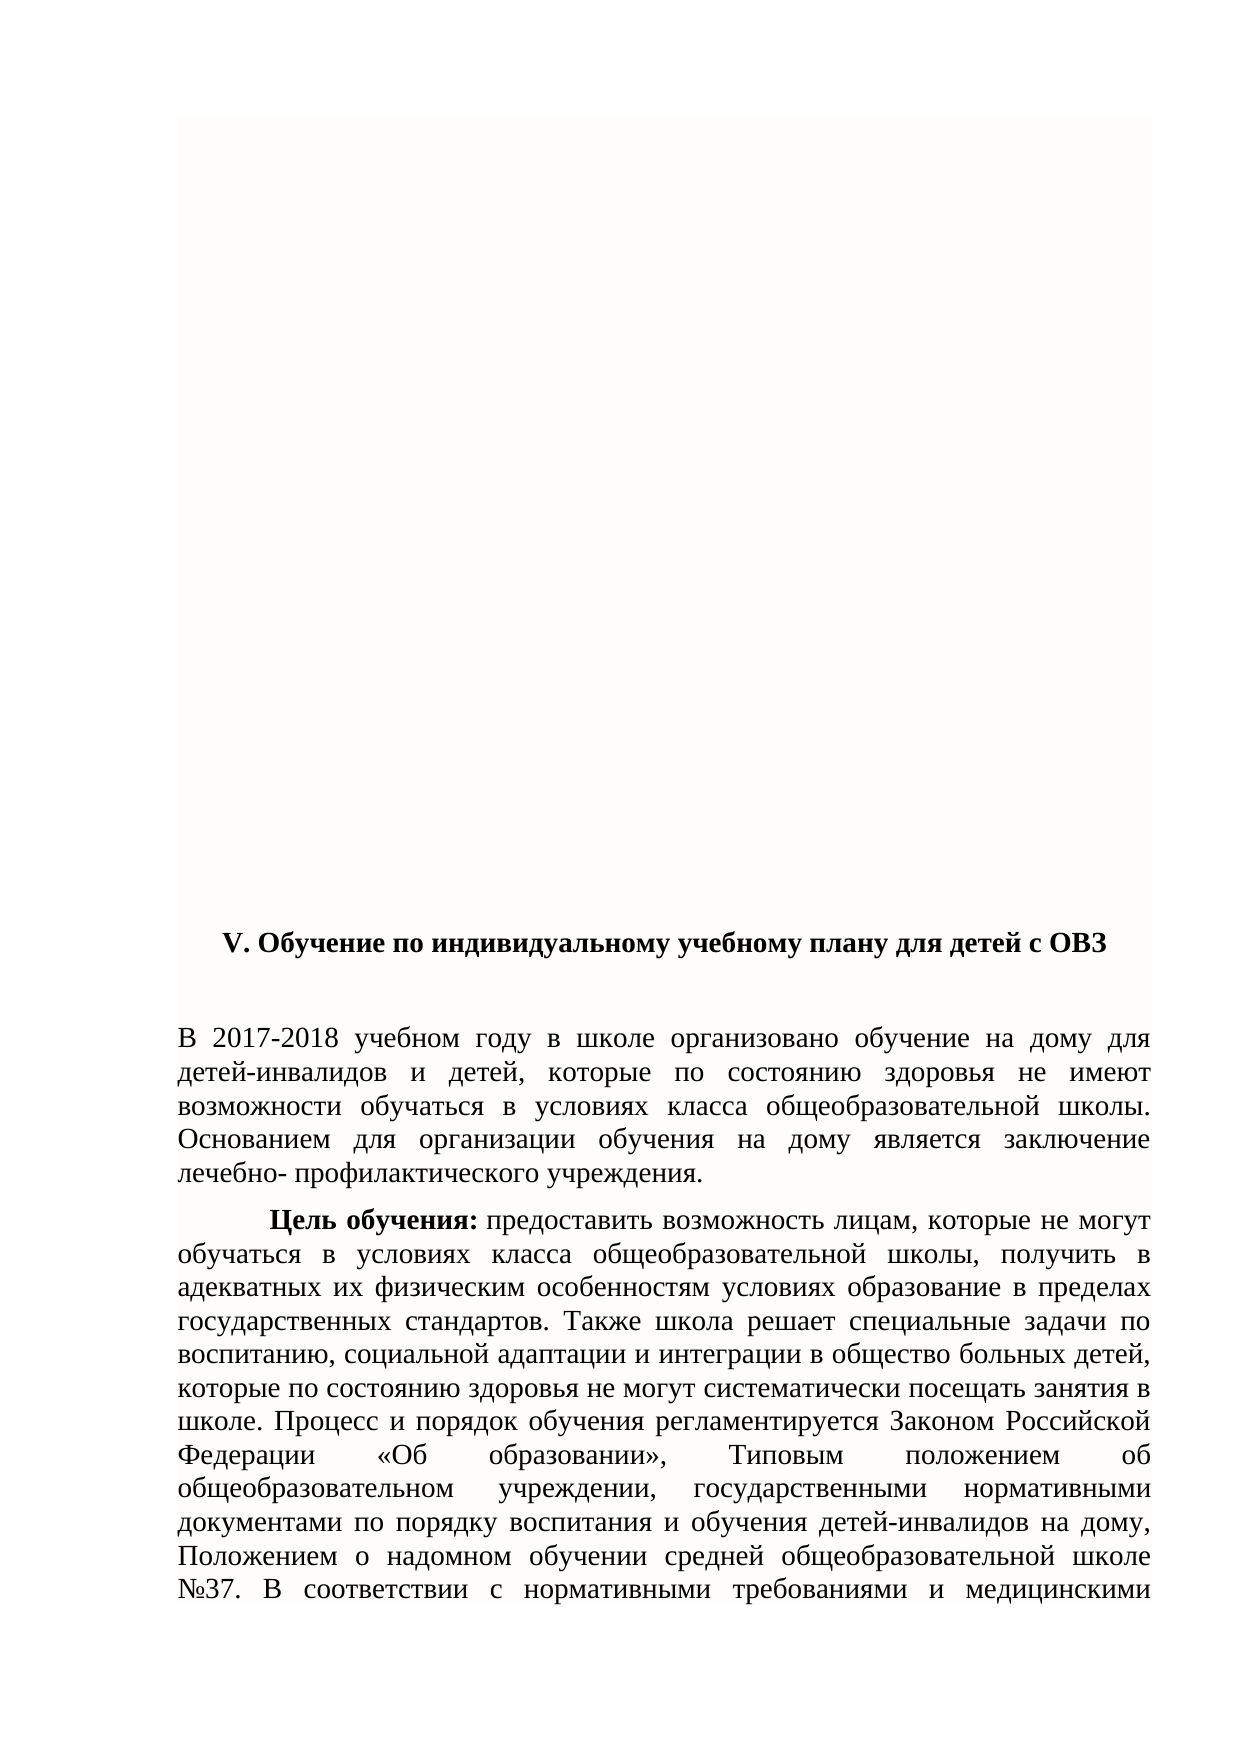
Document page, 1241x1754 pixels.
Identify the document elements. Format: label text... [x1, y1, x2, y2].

text V. Обучение по индивидуальному учебному плану для детей с ОВЗ [177, 926, 1152, 959]
text В 2017-2018 учебном году в школе организовано обучение на дому для детей-инвалидов и детей, которые по состоянию здоровья не имеют возможности обучаться в условиях класса общеобразовательной школы. Основанием для организации обучения на дому является заключение лечебно- профилактического учреждения. [177, 1021, 1152, 1188]
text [177, 1202, 1152, 1605]
